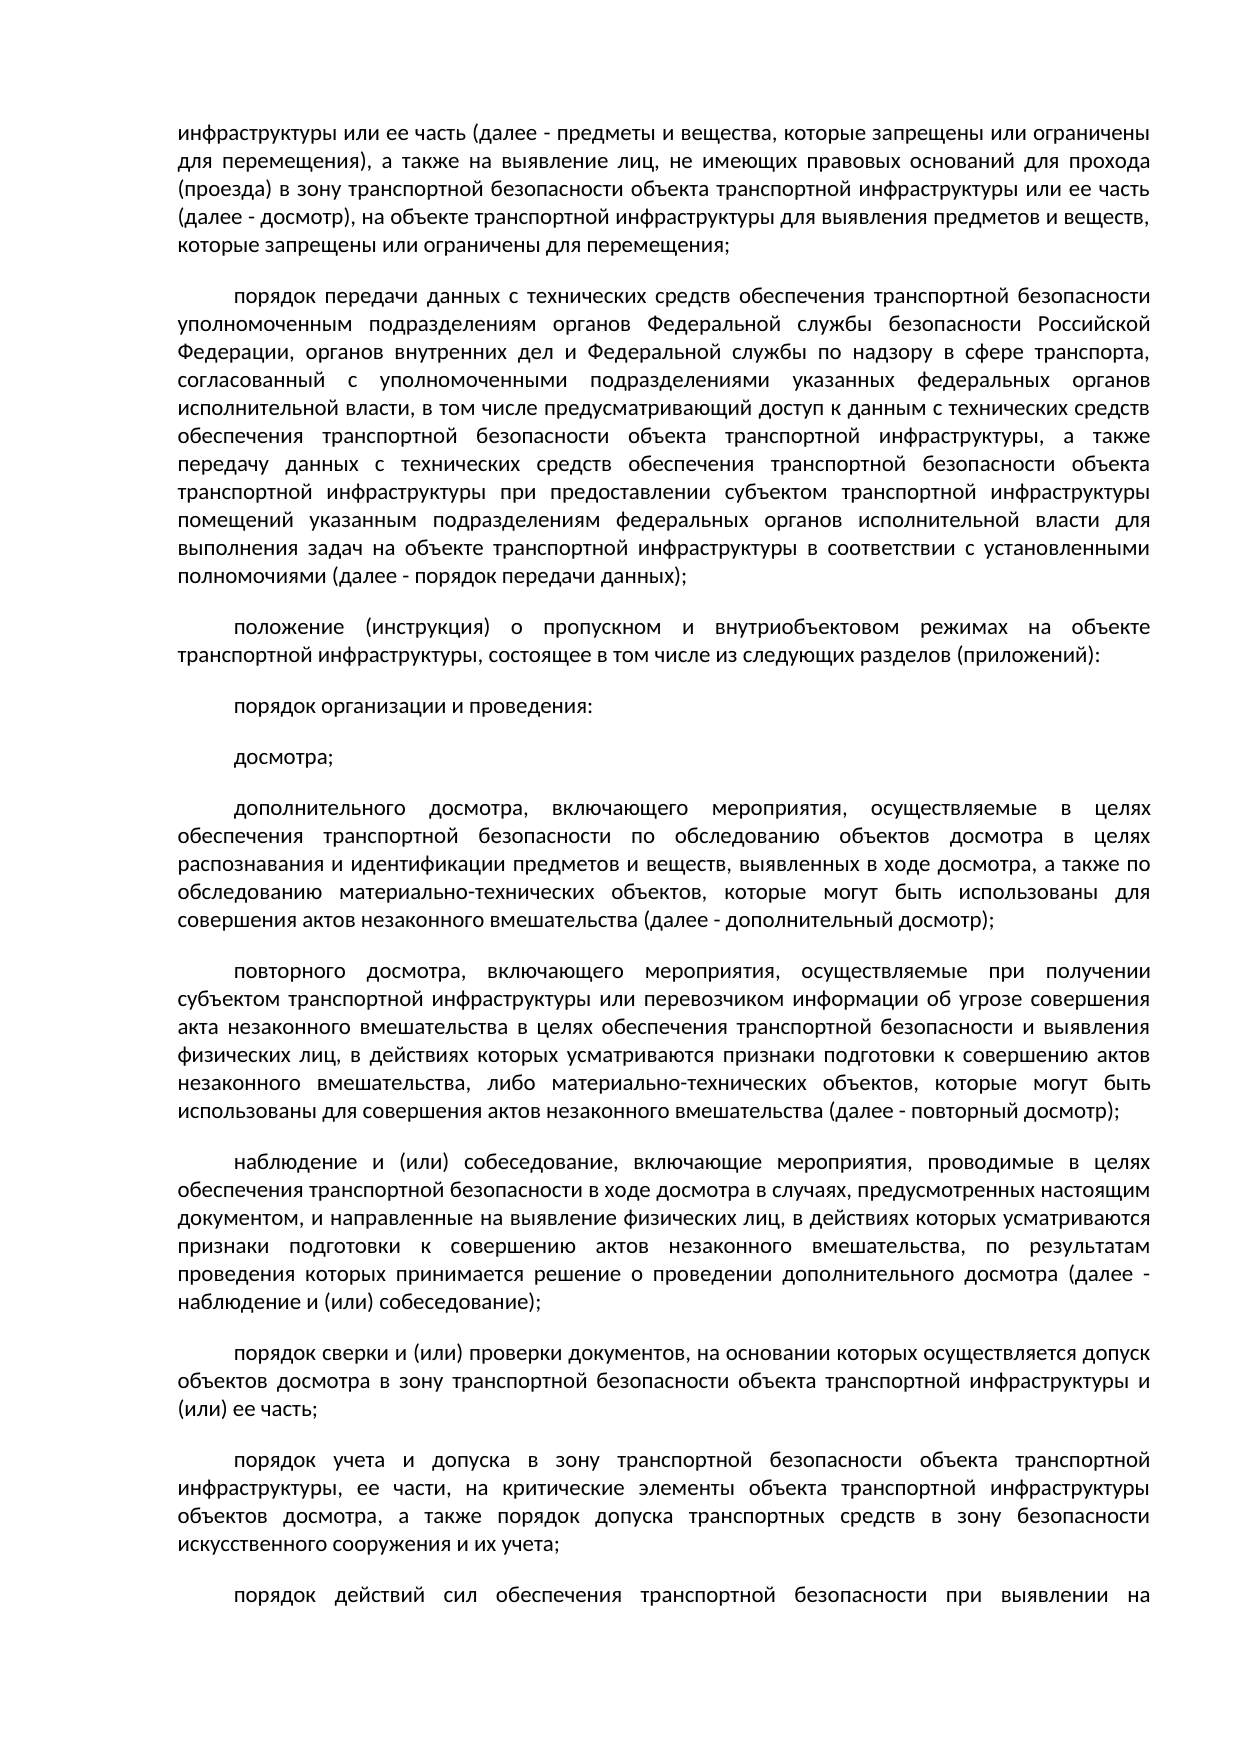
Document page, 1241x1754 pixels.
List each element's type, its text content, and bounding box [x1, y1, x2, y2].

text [177, 118, 1152, 258]
text порядок организации и проведения: [177, 691, 1152, 719]
text дополнительного досмотра, включающего мероприятия, осуществляемые в целях обеспечения транспортной безопасности по обследованию объектов досмотра в целях распознавания и идентификации предметов и веществ, выявленных в ходе досмотра, а также по обследованию материально-технических объектов, которые могут быть использованы для совершения актов незаконного вмешательства (далее - дополнительный досмотр); [177, 793, 1152, 933]
text досмотра; [177, 742, 1152, 770]
text положение (инструкция) о пропускном и внутриобъектовом режимах на объекте транспортной инфраструктуры, состоящее в том числе из следующих разделов (приложений): [177, 612, 1152, 668]
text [177, 1580, 1152, 1608]
text наблюдение и (или) собеседование, включающие мероприятия, проводимые в целях обеспечения транспортной безопасности в ходе досмотра в случаях, предусмотренных настоящим документом, и направленные на выявление физических лиц, в действиях которых усматриваются признаки подготовки к совершению актов незаконного вмешательства, по результатам проведения которых принимается решение о проведении дополнительного досмотра (далее - наблюдение и (или) собеседование); [177, 1147, 1152, 1315]
text повторного досмотра, включающего мероприятия, осуществляемые при получении субъектом транспортной инфраструктуры или перевозчиком информации об угрозе совершения акта незаконного вмешательства в целях обеспечения транспортной безопасности и выявления физических лиц, в действиях которых усматриваются признаки подготовки к совершению актов незаконного вмешательства, либо материально-технических объектов, которые могут быть использованы для совершения актов незаконного вмешательства (далее - повторный досмотр); [177, 956, 1152, 1124]
text порядок сверки и (или) проверки документов, на основании которых осуществляется допуск объектов досмотра в зону транспортной безопасности объекта транспортной инфраструктуры и (или) ее часть; [177, 1338, 1152, 1422]
text порядок передачи данных с технических средств обеспечения транспортной безопасности уполномоченным подразделениям органов Федеральной службы безопасности Российской Федерации, органов внутренних дел и Федеральной службы по надзору в сфере транспорта, согласованный с уполномоченными подразделениями указанных федеральных органов исполнительной власти, в том числе предусматривающий доступ к данным с технических средств обеспечения транспортной безопасности объекта транспортной инфраструктуры, а также передачу данных с технических средств обеспечения транспортной безопасности объекта транспортной инфраструктуры при предоставлении субъектом транспортной инфраструктуры помещений указанным подразделениям федеральных органов исполнительной власти для выполнения задач на объекте транспортной инфраструктуры в соответствии с установленными полномочиями (далее - порядок передачи данных); [177, 281, 1152, 589]
text порядок учета и допуска в зону транспортной безопасности объекта транспортной инфраструктуры, ее части, на критические элементы объекта транспортной инфраструктуры объектов досмотра, а также порядок допуска транспортных средств в зону безопасности искусственного сооружения и их учета; [177, 1445, 1152, 1557]
